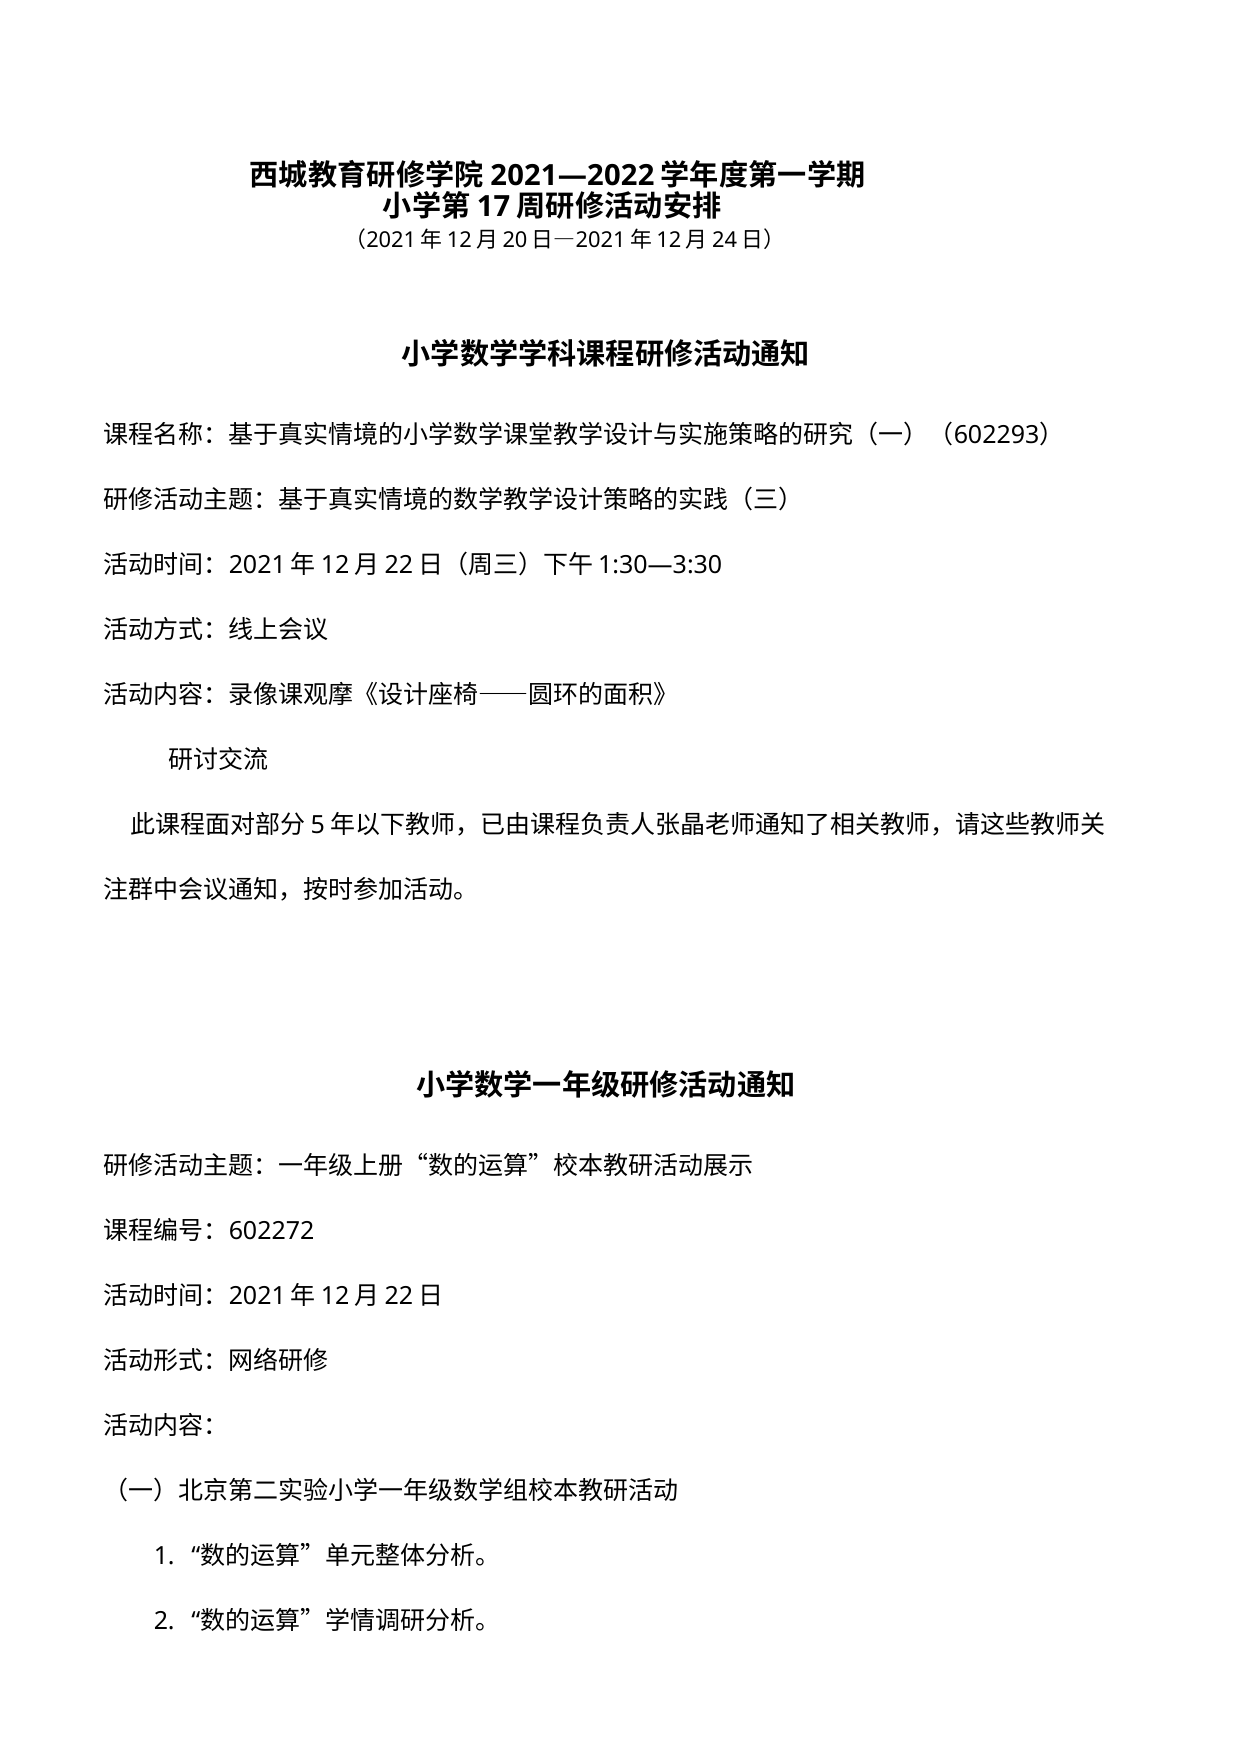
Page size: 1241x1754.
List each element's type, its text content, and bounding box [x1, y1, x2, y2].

text 研修活动主题：一年级上册“数的运算”校本教研活动展示 [103, 1131, 1107, 1196]
text 活动时间：2021年12月22日（周三）下午1:30—3:30 [103, 530, 1107, 595]
text 小学数学学科课程研修活动通知 [103, 319, 1107, 384]
text 此课程面对部分5年以下教师，已由课程负责人张晶老师通知了相关教师，请这些教师关注群中会议通知，按时参加活动。 [103, 790, 1107, 920]
text 西城教育研修学院2021—2022学年度第一学期 [103, 160, 1107, 191]
text 研讨交流 [103, 725, 1107, 790]
text 课程编号：602272 [103, 1196, 1107, 1261]
text 活动内容： [103, 1391, 1107, 1456]
text 小学第17周研修活动安排 [103, 191, 1107, 223]
text 活动时间：2021年12月22日 [103, 1261, 1107, 1326]
text （2021年12月20日—2021年12月24日） [103, 223, 1107, 254]
text 研修活动主题：基于真实情境的数学教学设计策略的实践（三） [103, 465, 1107, 530]
text 活动形式：网络研修 [103, 1326, 1107, 1391]
list “数的运算”学情调研分析。 [103, 1586, 1107, 1651]
text 活动内容：录像课观摩《设计座椅——圆环的面积》 [103, 660, 1107, 725]
text （一）北京第二实验小学一年级数学组校本教研活动 [103, 1456, 1107, 1521]
text 小学数学一年级研修活动通知 [103, 1050, 1107, 1115]
text 课程名称：基于真实情境的小学数学课堂教学设计与实施策略的研究（一）（602293） [103, 400, 1107, 465]
list “数的运算”单元整体分析。 [103, 1521, 1107, 1586]
text 活动方式：线上会议 [103, 595, 1107, 660]
